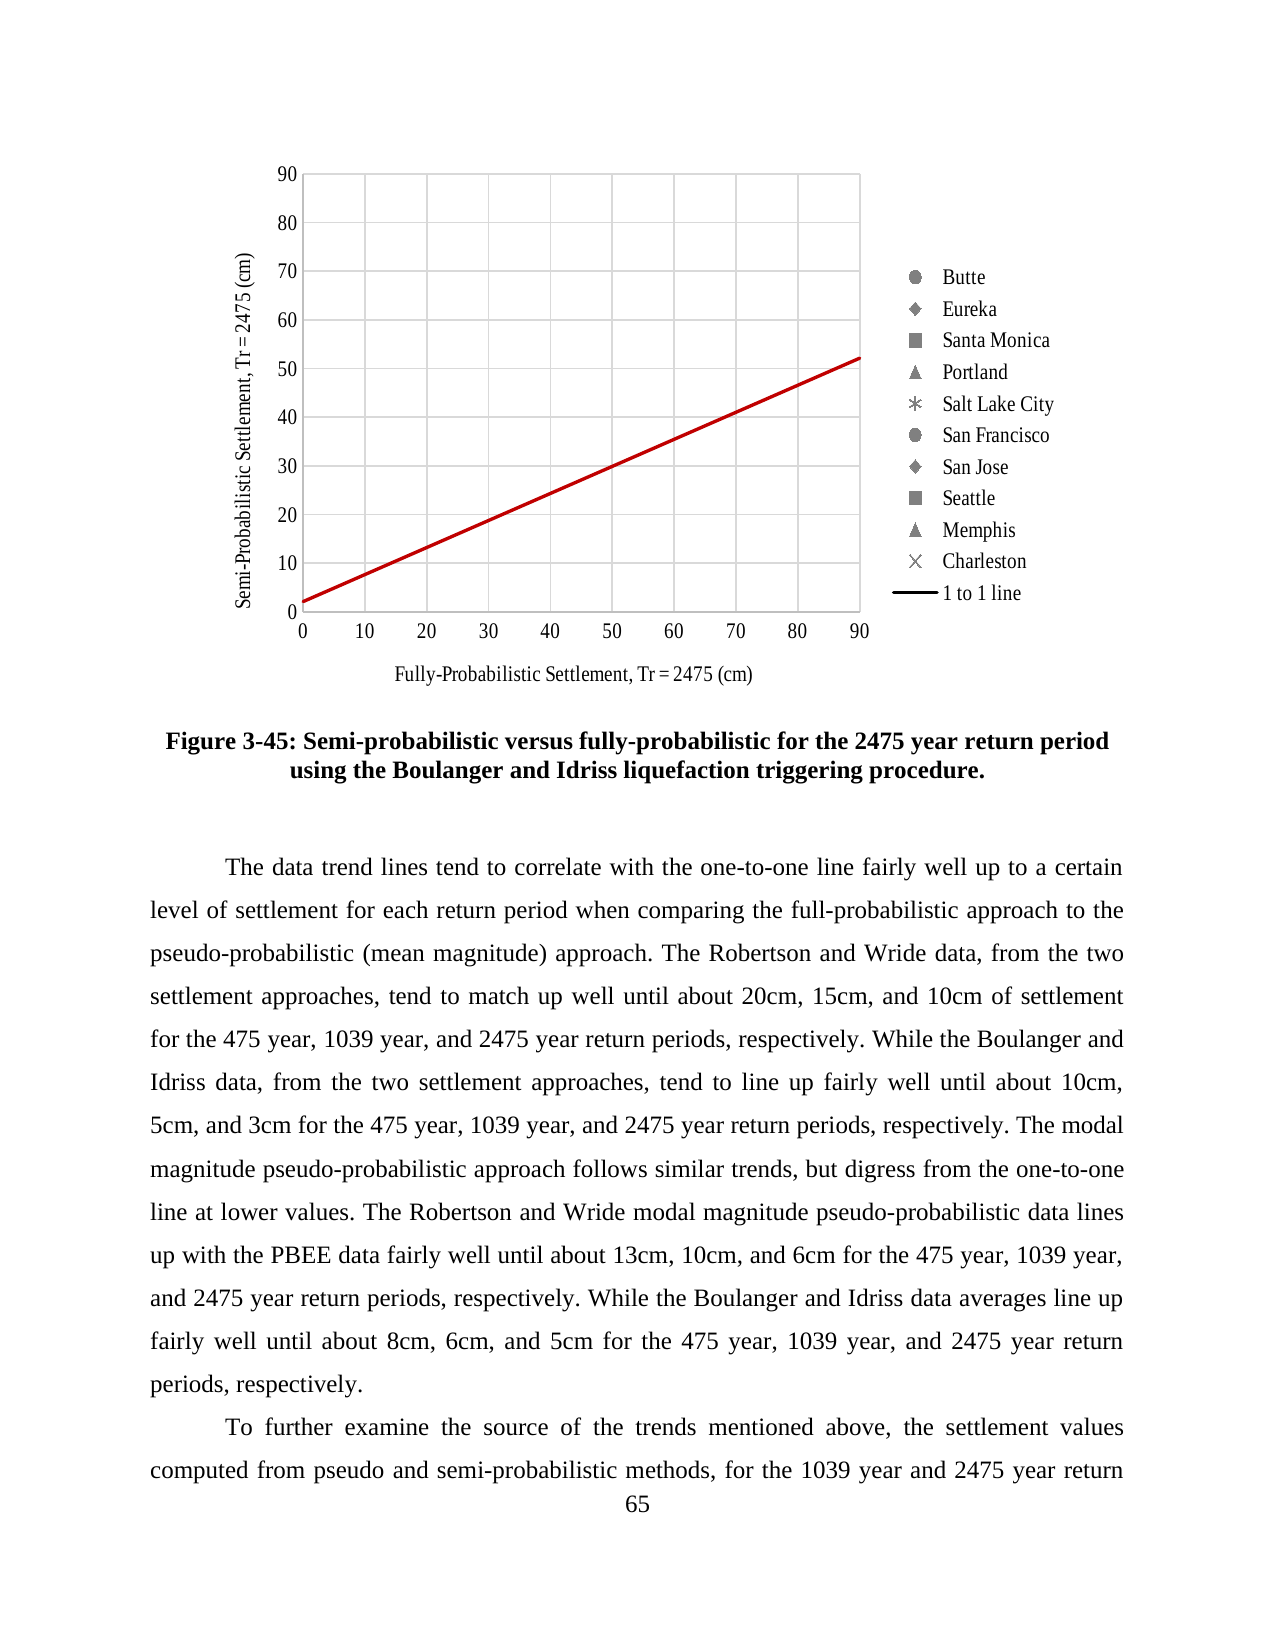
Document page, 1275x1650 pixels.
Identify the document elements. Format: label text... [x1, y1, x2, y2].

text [150, 1412, 1125, 1484]
text The data trend lines tend to correlate with the one-to-one line fairly well up to a certain level of settlement for each return period when comparing the full-probabilistic approach to the pseudo-probabilistic (mean magnitude) approach. The Robertson and Wride data, from the two settlement approaches, tend to match up well until about 20cm, 15cm, and 10cm of settlement for the 475 year, 1039 year, and 2475 year return periods, respectively. While the Boulanger and Idriss data, from the two settlement approaches, tend to line up fairly well until about 10cm, 5cm, and 3cm for the 475 year, 1039 year, and 2475 year return periods, respectively. The modal magnitude pseudo-probabilistic approach follows similar trends, but digress from the one-to-one line at lower values. The Robertson and Wride modal magnitude pseudo-probabilistic data lines up with the PBEE data fairly well until about 13cm, 10cm, and 6cm for the 475 year, 1039 year, and 2475 year return periods, respectively. While the Boulanger and Idriss data averages line up fairly well until about 8cm, 6cm, and 5cm for the 475 year, 1039 year, and 2475 year return periods, respectively. [150, 852, 1125, 1398]
